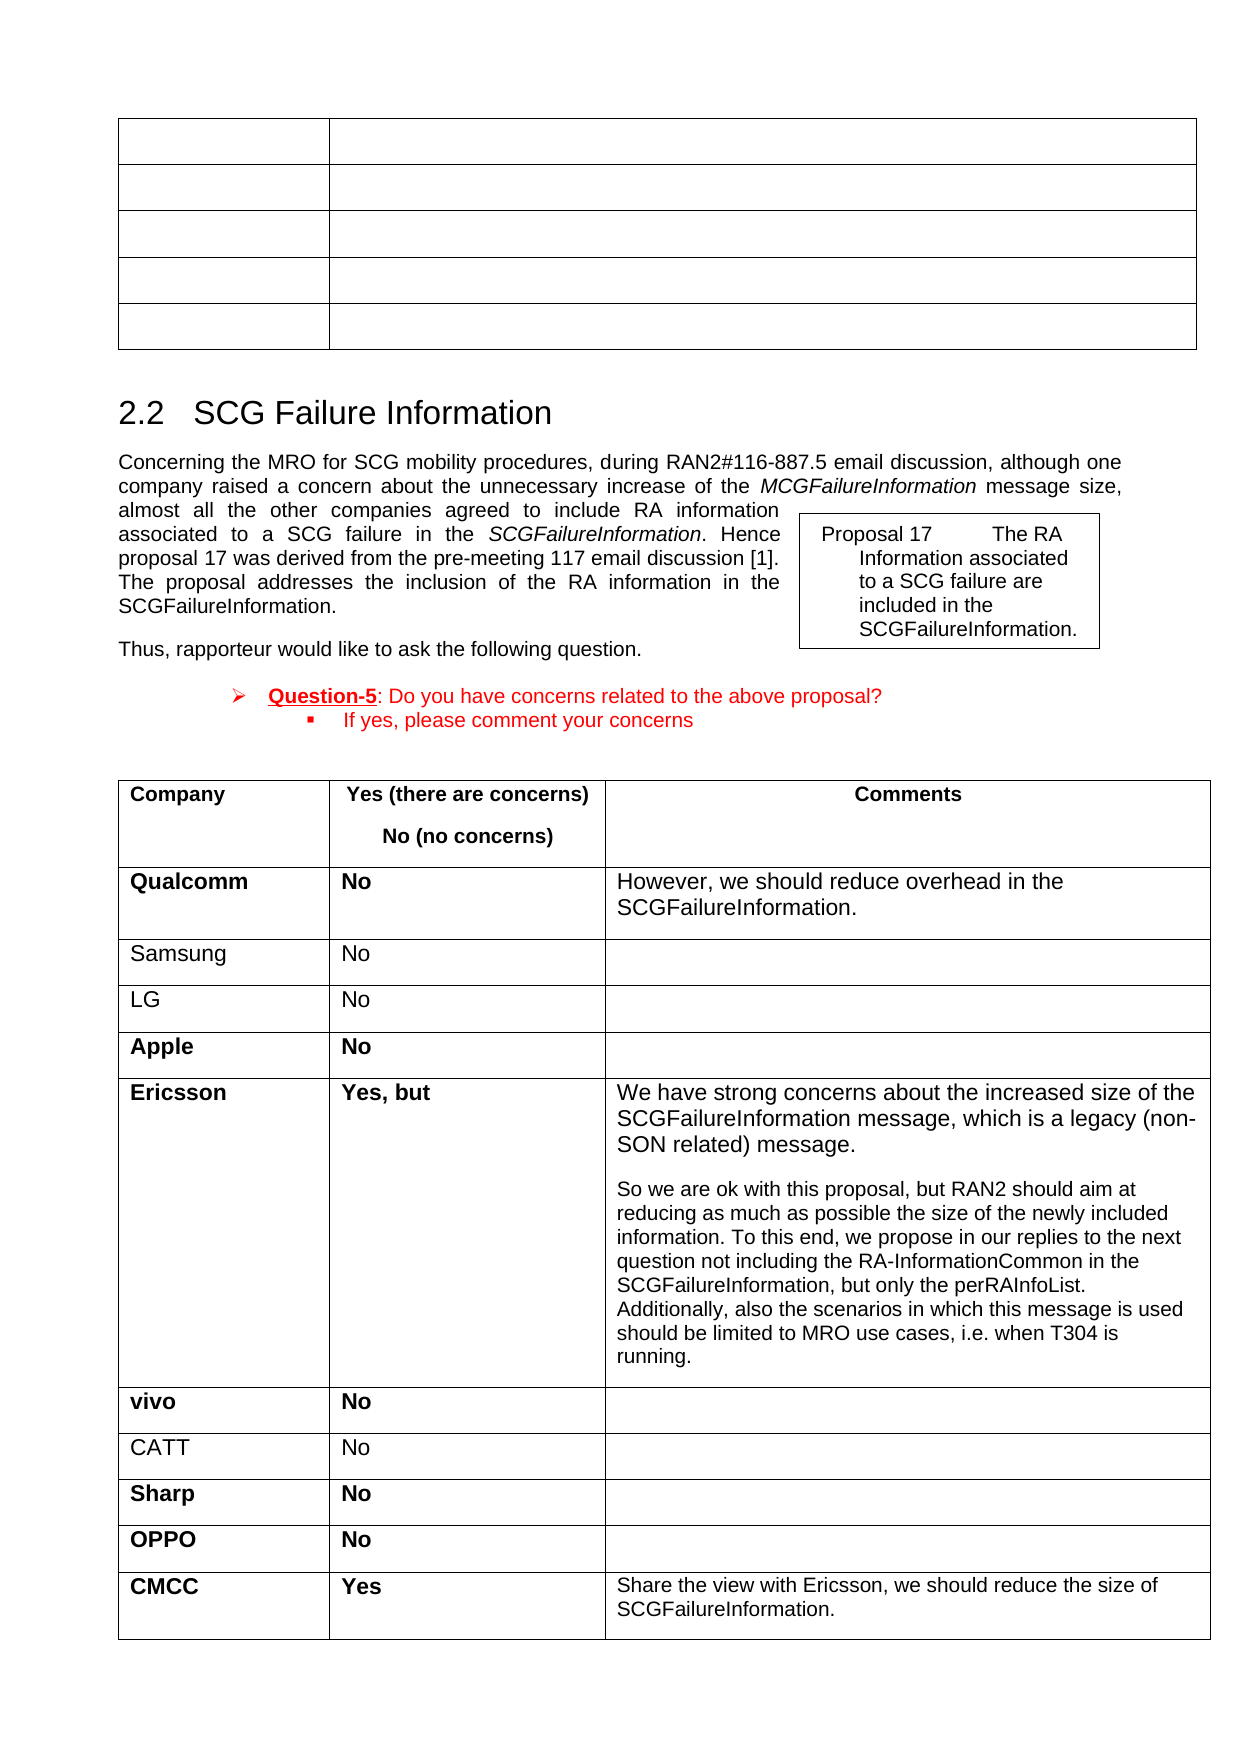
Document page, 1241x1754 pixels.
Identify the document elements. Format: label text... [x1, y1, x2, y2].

table_header Company [119, 781, 329, 867]
table_cell No [330, 1526, 605, 1572]
table_cell [330, 304, 1196, 349]
table_cell OPPO [119, 1526, 329, 1572]
table_cell Qualcomm [119, 868, 329, 939]
table_header Yes (there are concerns) No (no concerns) [330, 781, 605, 867]
table_cell [119, 258, 329, 303]
table_cell Sharp [119, 1480, 329, 1525]
table_cell Yes [330, 1573, 605, 1639]
table_cell [119, 165, 329, 210]
table_cell [330, 258, 1196, 303]
table_cell [330, 165, 1196, 210]
table_cell Share the view with Ericsson, we should reduce the size of SCGFailureInformation. [606, 1573, 1210, 1639]
table_cell No [330, 1033, 605, 1078]
table_cell vivo [119, 1388, 329, 1433]
table_cell [119, 304, 329, 349]
table_cell No [330, 940, 605, 985]
table_cell No [330, 1480, 605, 1525]
table_cell CMCC [119, 1573, 329, 1639]
table_cell Yes, but [330, 1079, 605, 1387]
table_cell [606, 1388, 1210, 1433]
table_cell [606, 986, 1210, 1032]
subtitle SCG Failure Information [118, 393, 1122, 431]
table_cell [606, 940, 1210, 985]
table_cell LG [119, 986, 329, 1032]
table_cell Samsung [119, 940, 329, 985]
table_cell [606, 1033, 1210, 1078]
table_cell No [330, 1434, 605, 1479]
table_cell However, we should reduce overhead in the SCGFailureInformation. [606, 868, 1210, 939]
table_cell No [330, 986, 605, 1032]
text Thus, rapporteur would like to ask the following question. [118, 636, 1122, 660]
table_cell No [330, 1388, 605, 1433]
list If yes, please comment your concerns [306, 708, 1122, 732]
table_cell [606, 1434, 1210, 1479]
table_cell CATT [119, 1434, 329, 1479]
table_cell [606, 1526, 1210, 1572]
table_header Comments [606, 781, 1210, 867]
table_cell Apple [119, 1033, 329, 1078]
table_cell Ericsson [119, 1079, 329, 1387]
table_cell [330, 119, 1196, 164]
table_cell We have strong concerns about the increased size of the SCGFailureInformation message, which is a legacy (non-SON related) message. So we are ok with this proposal, but RAN2 should aim at reducing as much as possible the size of the newly included information. To this end, we propose in our replies to the next question not including the RA-InformationCommon in the SCGFailureInformation, but only the perRAInfoList. Additionally, also the scenarios in which this message is used should be limited to MRO use cases, i.e. when T304 is running. [606, 1079, 1210, 1387]
table_cell [119, 211, 329, 257]
list Question-5: Do you have concerns related to the above proposal? [231, 684, 1122, 708]
table_cell [330, 211, 1196, 257]
table_cell No [330, 868, 605, 939]
table_cell [119, 119, 329, 164]
text Concerning the MRO for SCG mobility procedures, during RAN2#116-887.5 email discussion, although one company raised a concern about the unnecessary increase of the MCGFailureInformation message size, almost all the other companies agreed to include RA information associated to a SCG failure in the SCGFailureInformation. Hence proposal 17 was derived from the pre-meeting 117 email discussion [1]. The proposal addresses the inclusion of the RA information in the SCGFailureInformation. [118, 450, 1122, 618]
table_cell [606, 1480, 1210, 1525]
